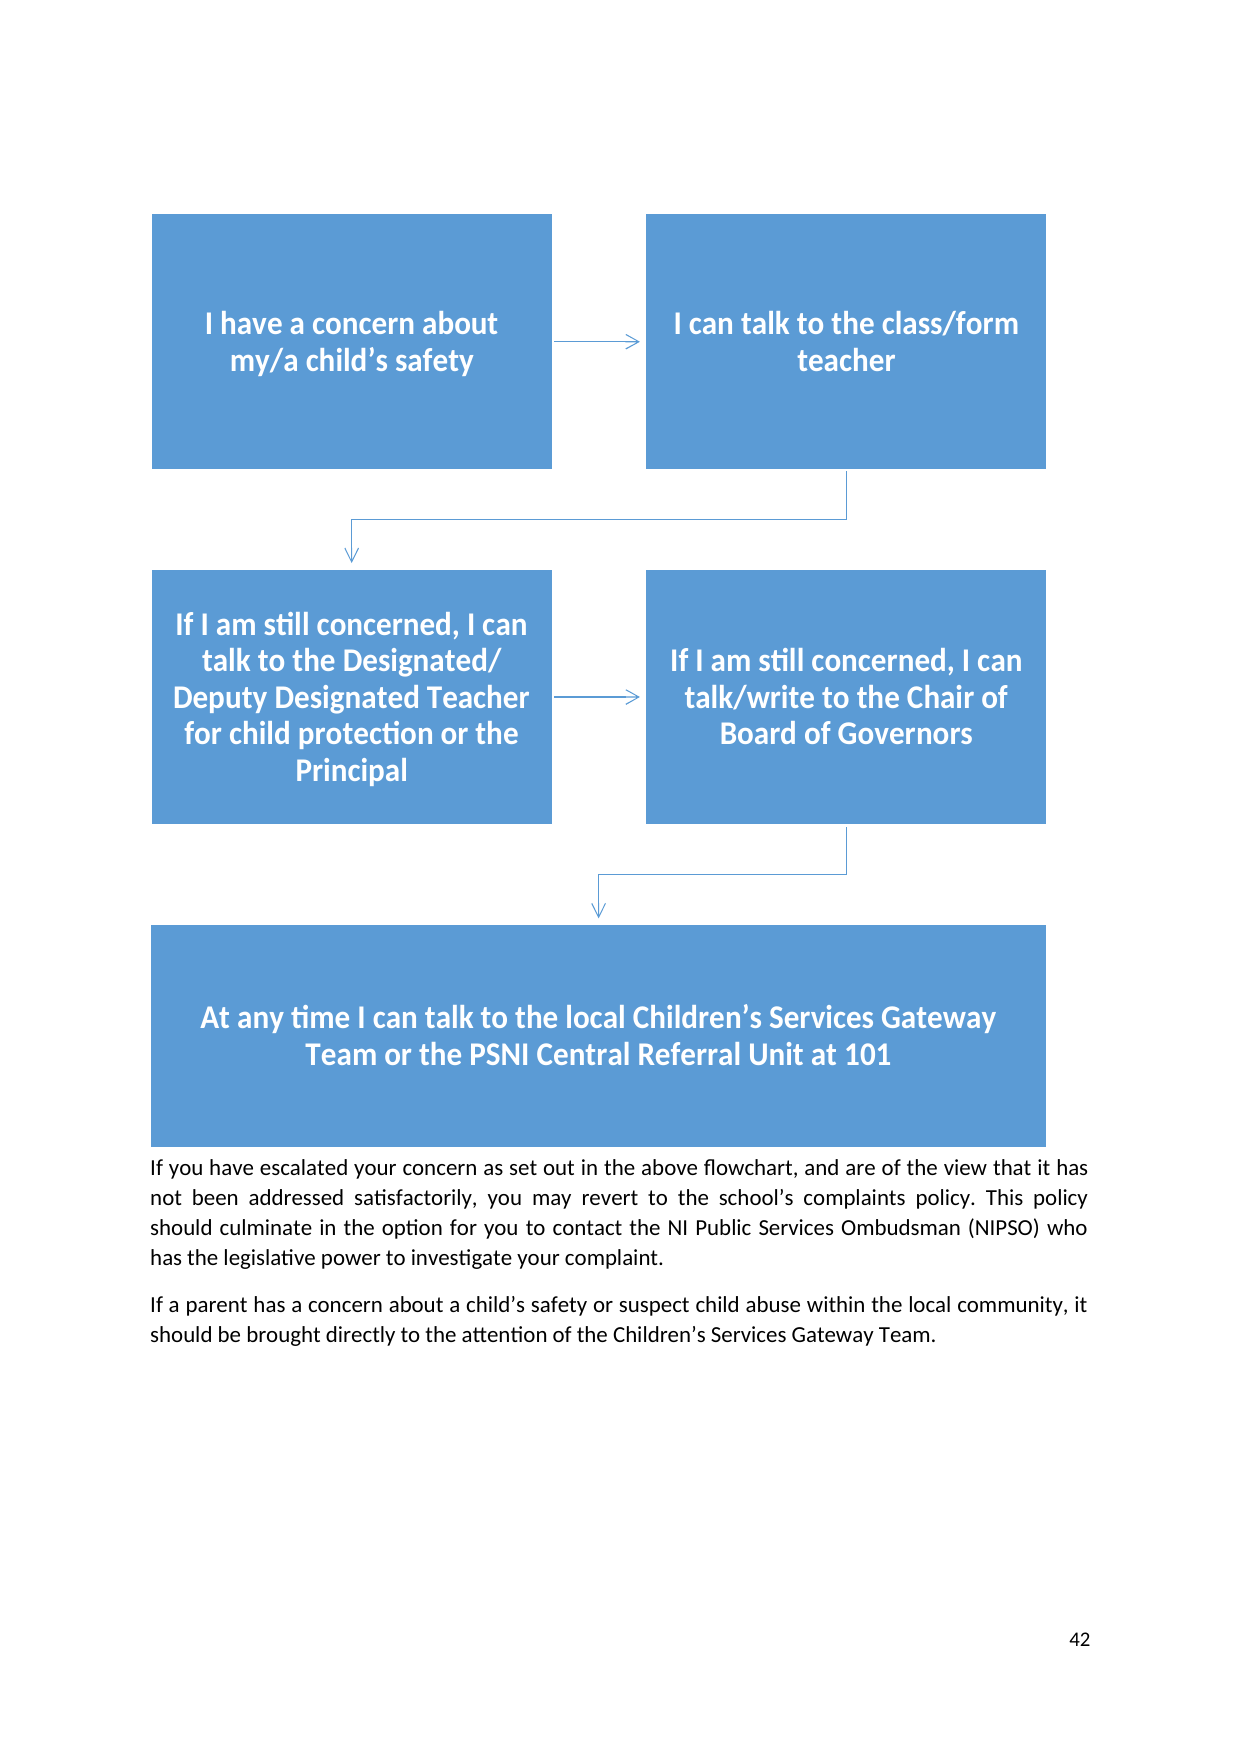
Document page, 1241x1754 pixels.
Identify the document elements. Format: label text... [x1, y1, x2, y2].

text If a parent has a concern about a child’s safety or suspect child abuse within the local community, it should be brought directly to the attention of the Children’s Services Gateway Team. [150, 1290, 1090, 1348]
text If you have escalated your concern as set out in the above flowchart, and are of the view that it has not been addressed satisfactorily, you may revert to the school’s complaints policy. This policy should culminate in the option for you to contact the NI Public Services Ombudsman (NIPSO) who has the legislative power to investigate your complaint. [150, 1153, 1090, 1271]
